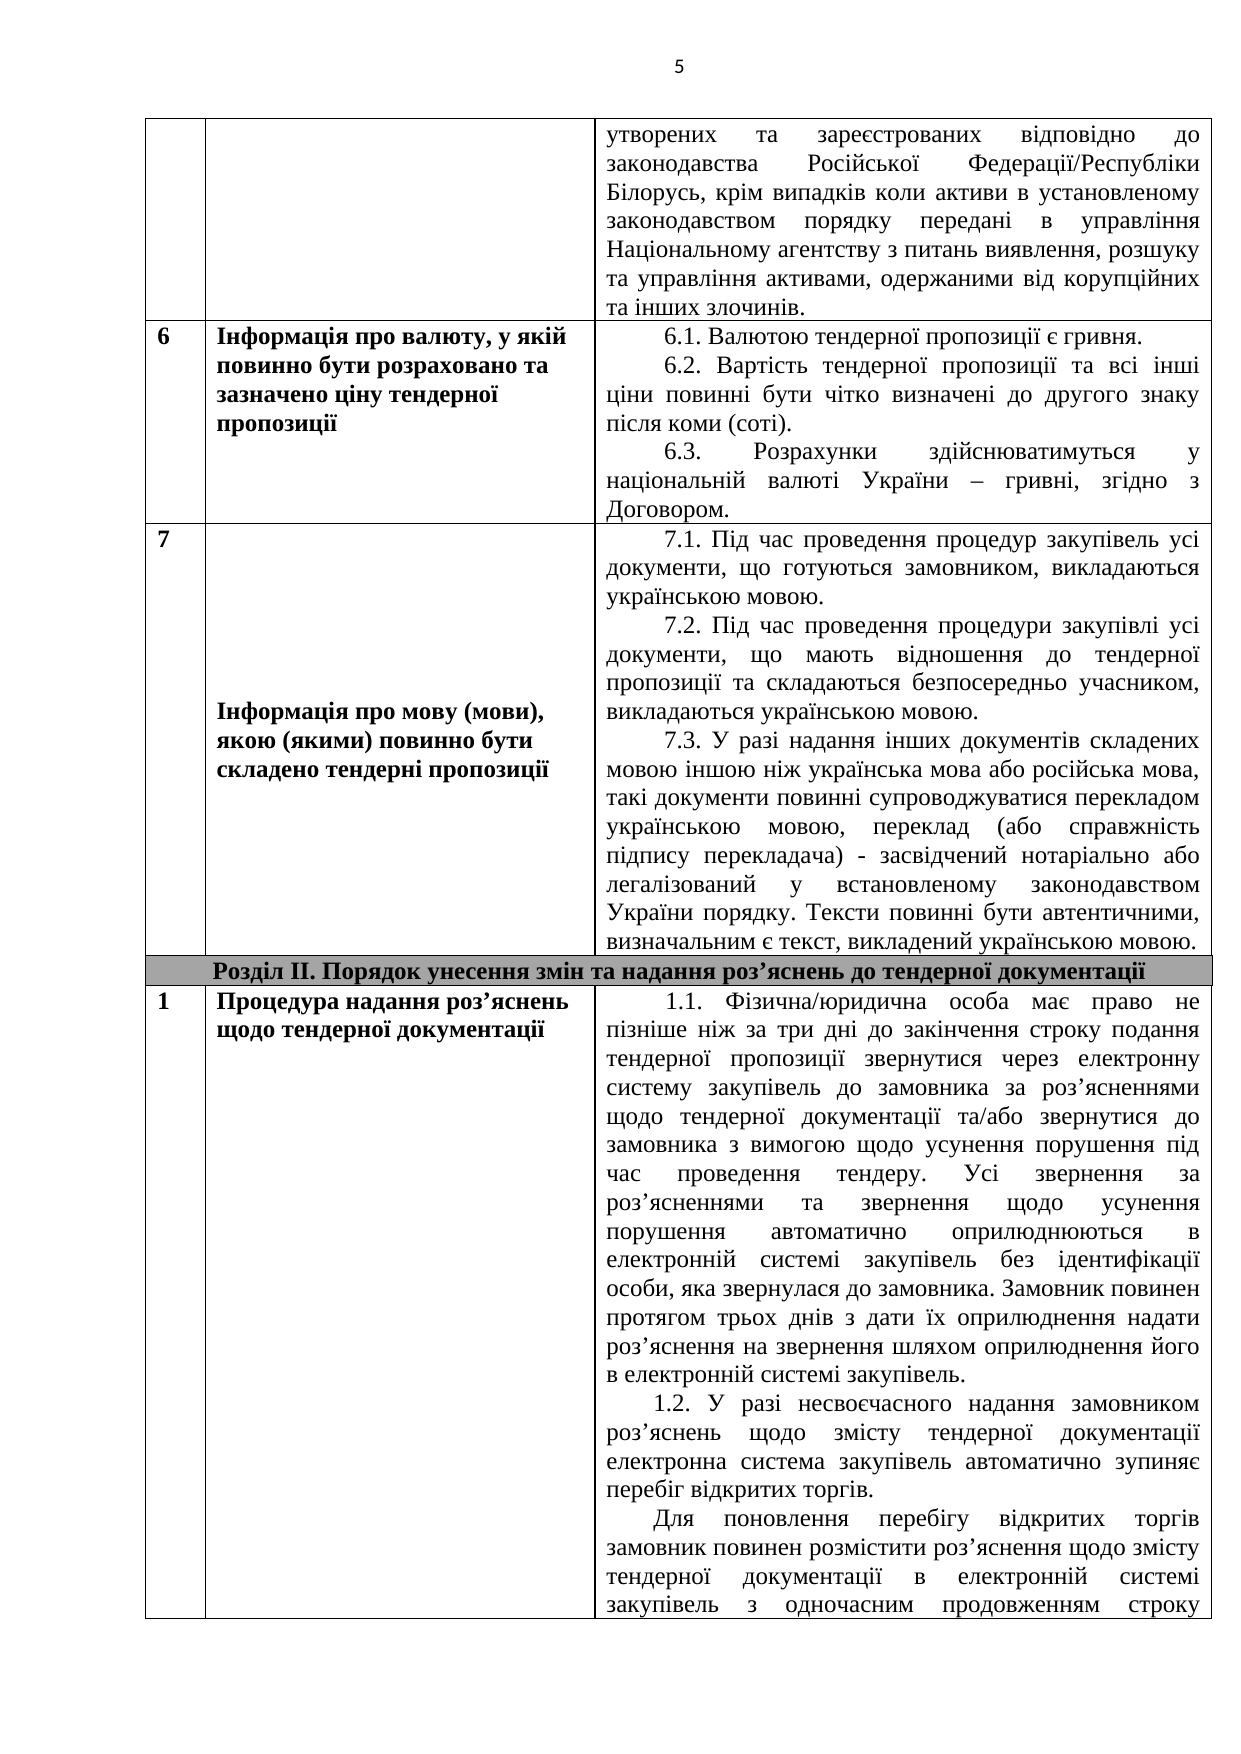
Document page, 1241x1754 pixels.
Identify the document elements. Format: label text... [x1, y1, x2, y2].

table_cell Розділ ІІ. Порядок унесення змін та надання роз’яснень до тендерної документації [146, 956, 1212, 985]
table_cell Інформація про валюту, у якій повинно бути розраховано та зазначено ціну тендерної пропозиції [206, 321, 594, 523]
table_cell Інформація про мову (мови), якою (якими) повинно бути складено тендерні пропозиції [206, 524, 594, 955]
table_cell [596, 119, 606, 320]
table_cell 7.1. Під час проведення процедур закупівель усі документи, що готуються замовником, викладаються українською мовою. 7.2. Під час проведення процедури закупівлі усі документи, що мають відношення до тендерної пропозиції та складаються безпосередньо учасником, викладаються українською мовою. 7.3. У разі надання інших документів складених мовою іншою ніж українська мова або російська мова, такі документи повинні супроводжуватися перекладом українською мовою, переклад (або справжність підпису перекладача) - засвідчений нотаріально або легалізований у встановленому законодавством України порядку. Тексти повинні бути автентичними, визначальним є текст, викладений українською мовою. [596, 524, 1211, 955]
table_cell 7 [146, 524, 205, 955]
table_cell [596, 986, 1211, 1618]
table_cell 6 [146, 321, 205, 523]
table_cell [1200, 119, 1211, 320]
table_cell 1 [146, 986, 205, 1618]
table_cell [206, 119, 594, 320]
table_cell 6.1. Валютою тендерної пропозиції є гривня. 6.2. Вартість тендерної пропозиції та всі інші ціни повинні бути чітко визначені до другого знаку після коми (соті). 6.3. Розрахунки здійснюватимуться у національній валюті України – гривні, згідно з Договором. [596, 321, 1211, 523]
table_cell 5 [146, 119, 205, 320]
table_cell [206, 986, 594, 1618]
